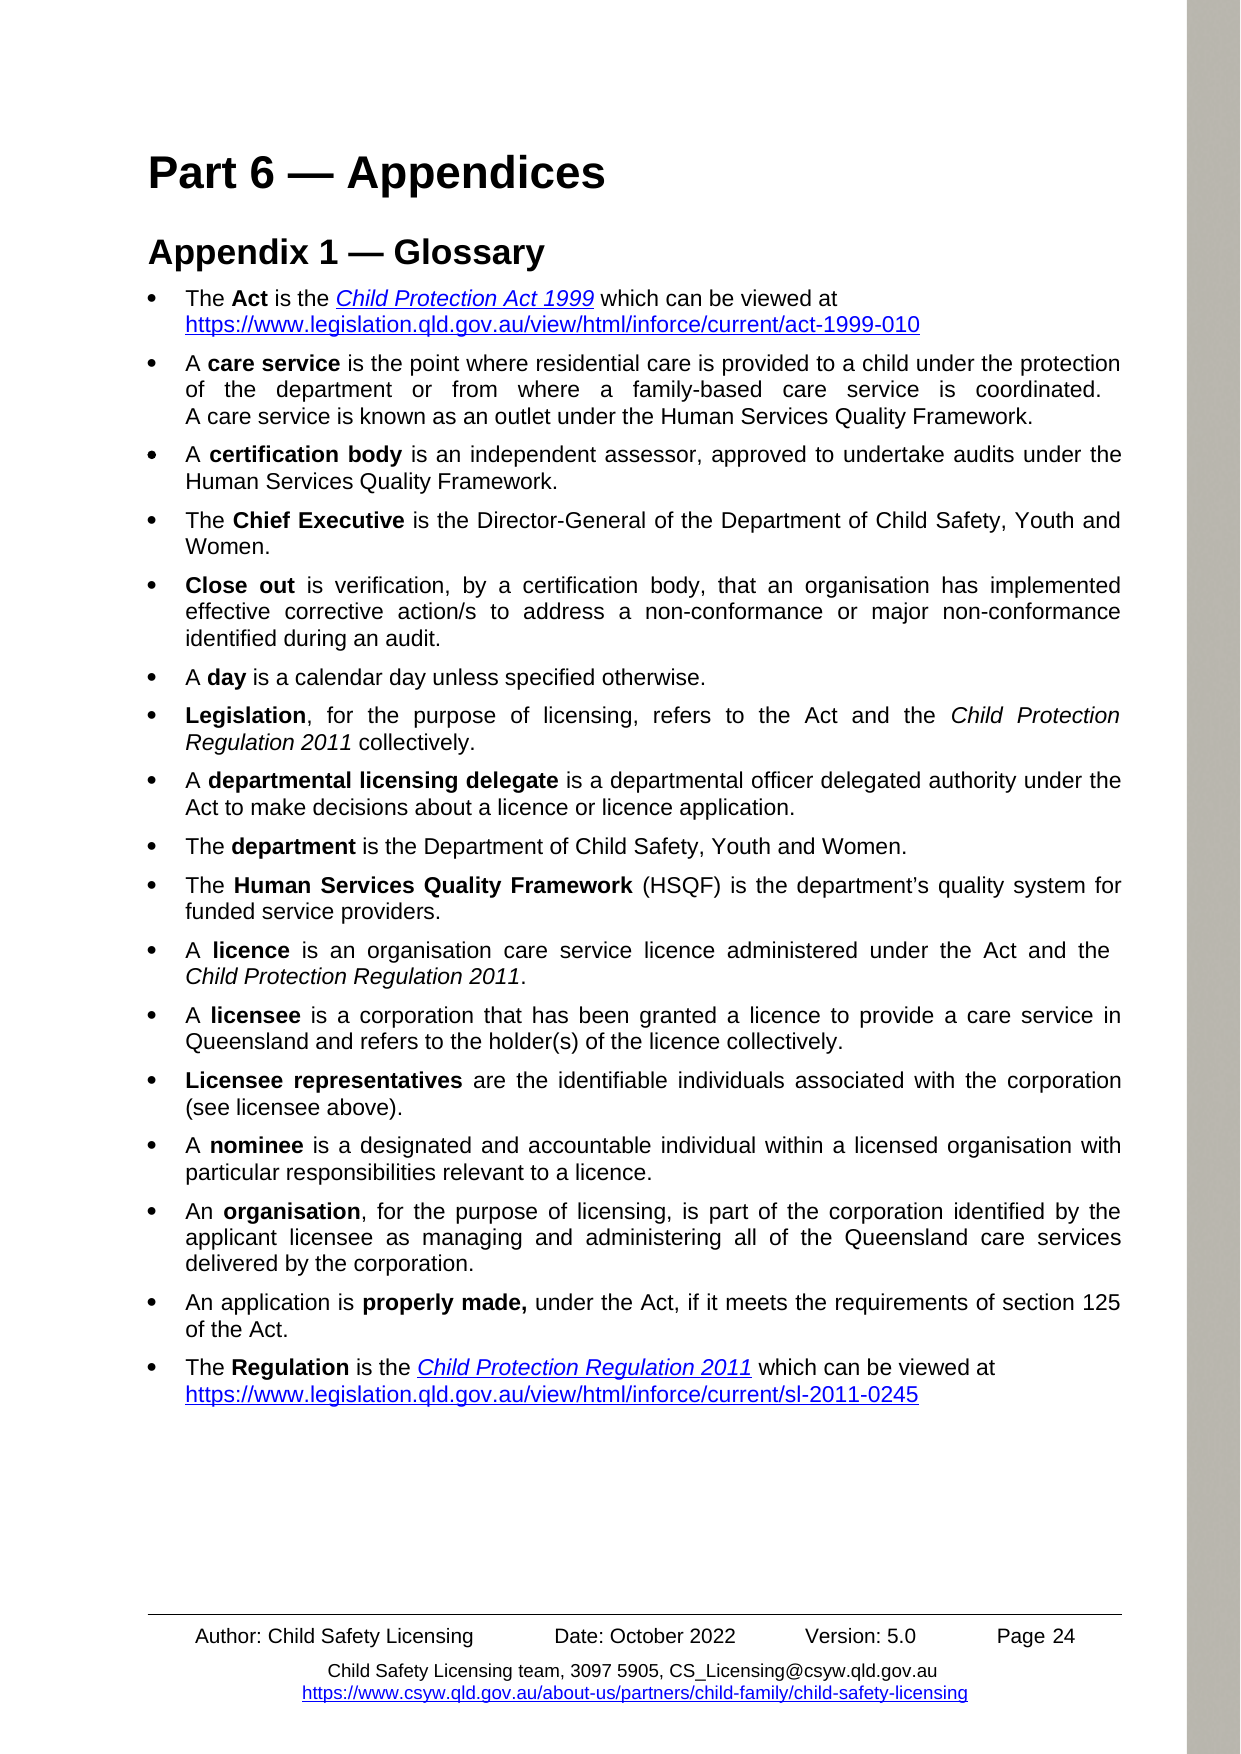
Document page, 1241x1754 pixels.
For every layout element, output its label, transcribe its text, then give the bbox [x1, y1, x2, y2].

list The Act is the Child Protection Act 1999 which can be viewed at https://www.legislation.qld.gov.au/view/html/inforce/current/act-1999-010 [148, 285, 1122, 337]
list Close out is verification, by a certification body, that an organisation has implemented effective corrective action/s to address a non-conformance or major non-conformance identified during an audit. [148, 572, 1122, 651]
list An application is properly made, under the Act, if it meets the requirements of section 125 of the Act. [148, 1289, 1122, 1342]
list The department is the Department of Child Safety, Youth and Women. [148, 833, 1122, 859]
list Legislation, for the purpose of licensing, refers to the Act and the Child Protection Regulation 2011 collectively. [148, 702, 1122, 755]
list The Regulation is the Child Protection Regulation 2011 which can be viewed at https://www.legislation.qld.gov.au/view/html/inforce/current/sl-2011-0245 [148, 1354, 1122, 1407]
list A departmental licensing delegate is a departmental officer delegated authority under the Act to make decisions about a licence or licence application. [148, 767, 1122, 820]
list A licensee is a corporation that has been granted a licence to provide a care service in Queensland and refers to the holder(s) of the licence collectively. [148, 1002, 1122, 1055]
subtitle Part 6 — Appendices [148, 145, 1122, 198]
list The Chief Executive is the Director-General of the Department of Child Safety, Youth and Women. [148, 507, 1122, 559]
list Licensee representatives are the identifiable individuals associated with the corporation (see licensee above). [148, 1067, 1122, 1120]
list A care service is the point where residential care is provided to a child under the protection of the department or from where a family-based care service is coordinated. A care service is known as an outlet under the Human Services Quality Framework. [148, 350, 1122, 429]
list A licence is an organisation care service licence administered under the Act and the Child Protection Regulation 2011. [148, 937, 1122, 989]
list A day is a calendar day unless specified otherwise. [148, 663, 1122, 690]
list A nominee is a designated and accountable individual within a licensed organisation with particular responsibilities relevant to a licence. [148, 1132, 1122, 1185]
list A certification body is an independent assessor, approved to undertake audits under the Human Services Quality Framework. [148, 441, 1122, 494]
list The Human Services Quality Framework (HSQF) is the department’s quality system for funded service providers. [148, 872, 1122, 924]
subtitle Appendix 1 — Glossary [148, 231, 1122, 272]
list An organisation, for the purpose of licensing, is part of the corporation identified by the applicant licensee as managing and administering all of the Queensland care services delivered by the corporation. [148, 1198, 1122, 1277]
